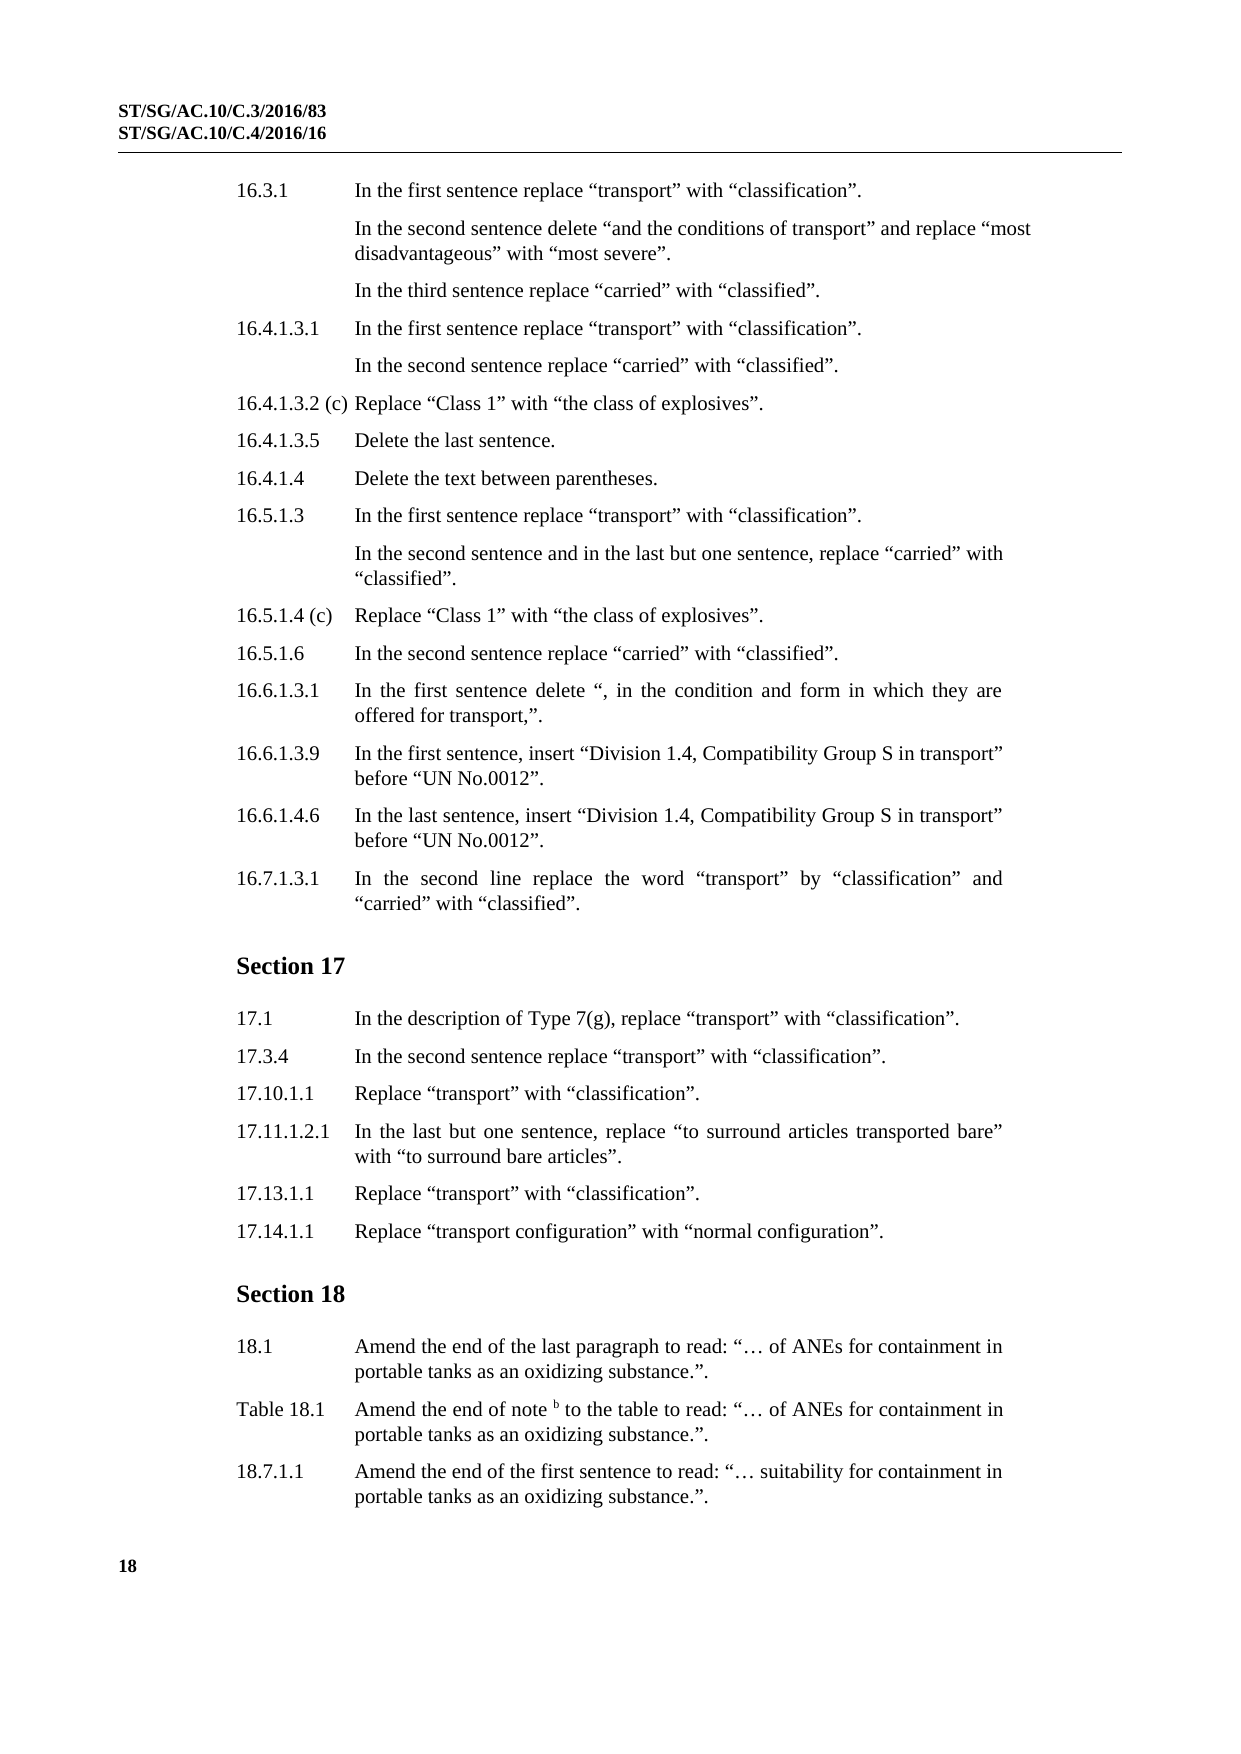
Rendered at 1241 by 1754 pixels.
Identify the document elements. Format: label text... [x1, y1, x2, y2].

text In the second sentence and in the last but one sentence, replace “carried” with “classified”. [236, 540, 1004, 590]
text Section 18 [236, 1280, 1004, 1308]
text Table 18.1 Amend the end of note b to the table to read: “… of ANEs for containment in portable tanks as an oxidizing substance.”. [236, 1396, 1004, 1446]
text 16.3.1 In the first sentence replace “transport” with “classification”. [236, 177, 1122, 202]
text 17.1 In the description of Type 7(g), replace “transport” with “classification”. [236, 1005, 1004, 1030]
text 17.11.1.2.1 In the last but one sentence, replace “to surround articles transported bare” with “to surround bare articles”. [236, 1118, 1004, 1168]
text 17.3.4 In the second sentence replace “transport” with “classification”. [236, 1043, 1004, 1068]
text 16.5.1.4 (c) Replace “Class 1” with “the class of explosives”. [236, 602, 1004, 627]
text 16.7.1.3.1 In the second line replace the word “transport” by “classification” and “carried” with “classified”. [236, 865, 1004, 915]
text 16.6.1.3.1 In the first sentence delete “, in the condition and form in which they are offered for transport,”. [236, 677, 1004, 727]
text 16.4.1.3.1 In the first sentence replace “transport” with “classification”. [236, 315, 1122, 340]
text In the third sentence replace “carried” with “classified”. [236, 277, 1122, 302]
text 18.7.1.1 Amend the end of the first sentence to read: “… suitability for containment in portable tanks as an oxidizing substance.”. [236, 1458, 1004, 1508]
text 16.4.1.3.2 (c) Replace “Class 1” with “the class of explosives”. [236, 390, 1122, 415]
text 16.6.1.4.6 In the last sentence, insert “Division 1.4, Compatibility Group S in transport” before “UN No.0012”. [236, 802, 1004, 852]
text Section 17 [236, 952, 1004, 980]
text 16.6.1.3.9 In the first sentence, insert “Division 1.4, Compatibility Group S in transport” before “UN No.0012”. [236, 740, 1004, 790]
text 16.5.1.3 In the first sentence replace “transport” with “classification”. [236, 502, 1004, 527]
text 18.1 Amend the end of the last paragraph to read: “… of ANEs for containment in portable tanks as an oxidizing substance.”. [236, 1333, 1004, 1383]
text In the second sentence replace “carried” with “classified”. [236, 352, 1122, 377]
text 17.14.1.1 Replace “transport configuration” with “normal configuration”. [236, 1218, 1004, 1243]
text 17.13.1.1 Replace “transport” with “classification”. [236, 1180, 1004, 1205]
text 16.4.1.3.5 Delete the last sentence. [236, 427, 1122, 452]
text 17.10.1.1 Replace “transport” with “classification”. [236, 1080, 1004, 1105]
text 16.5.1.6 In the second sentence replace “carried” with “classified”. [236, 640, 1004, 665]
text 16.4.1.4 Delete the text between parentheses. [236, 465, 1004, 490]
text In the second sentence delete “and the conditions of transport” and replace “most disadvantageous” with “most severe”. [236, 215, 1122, 265]
